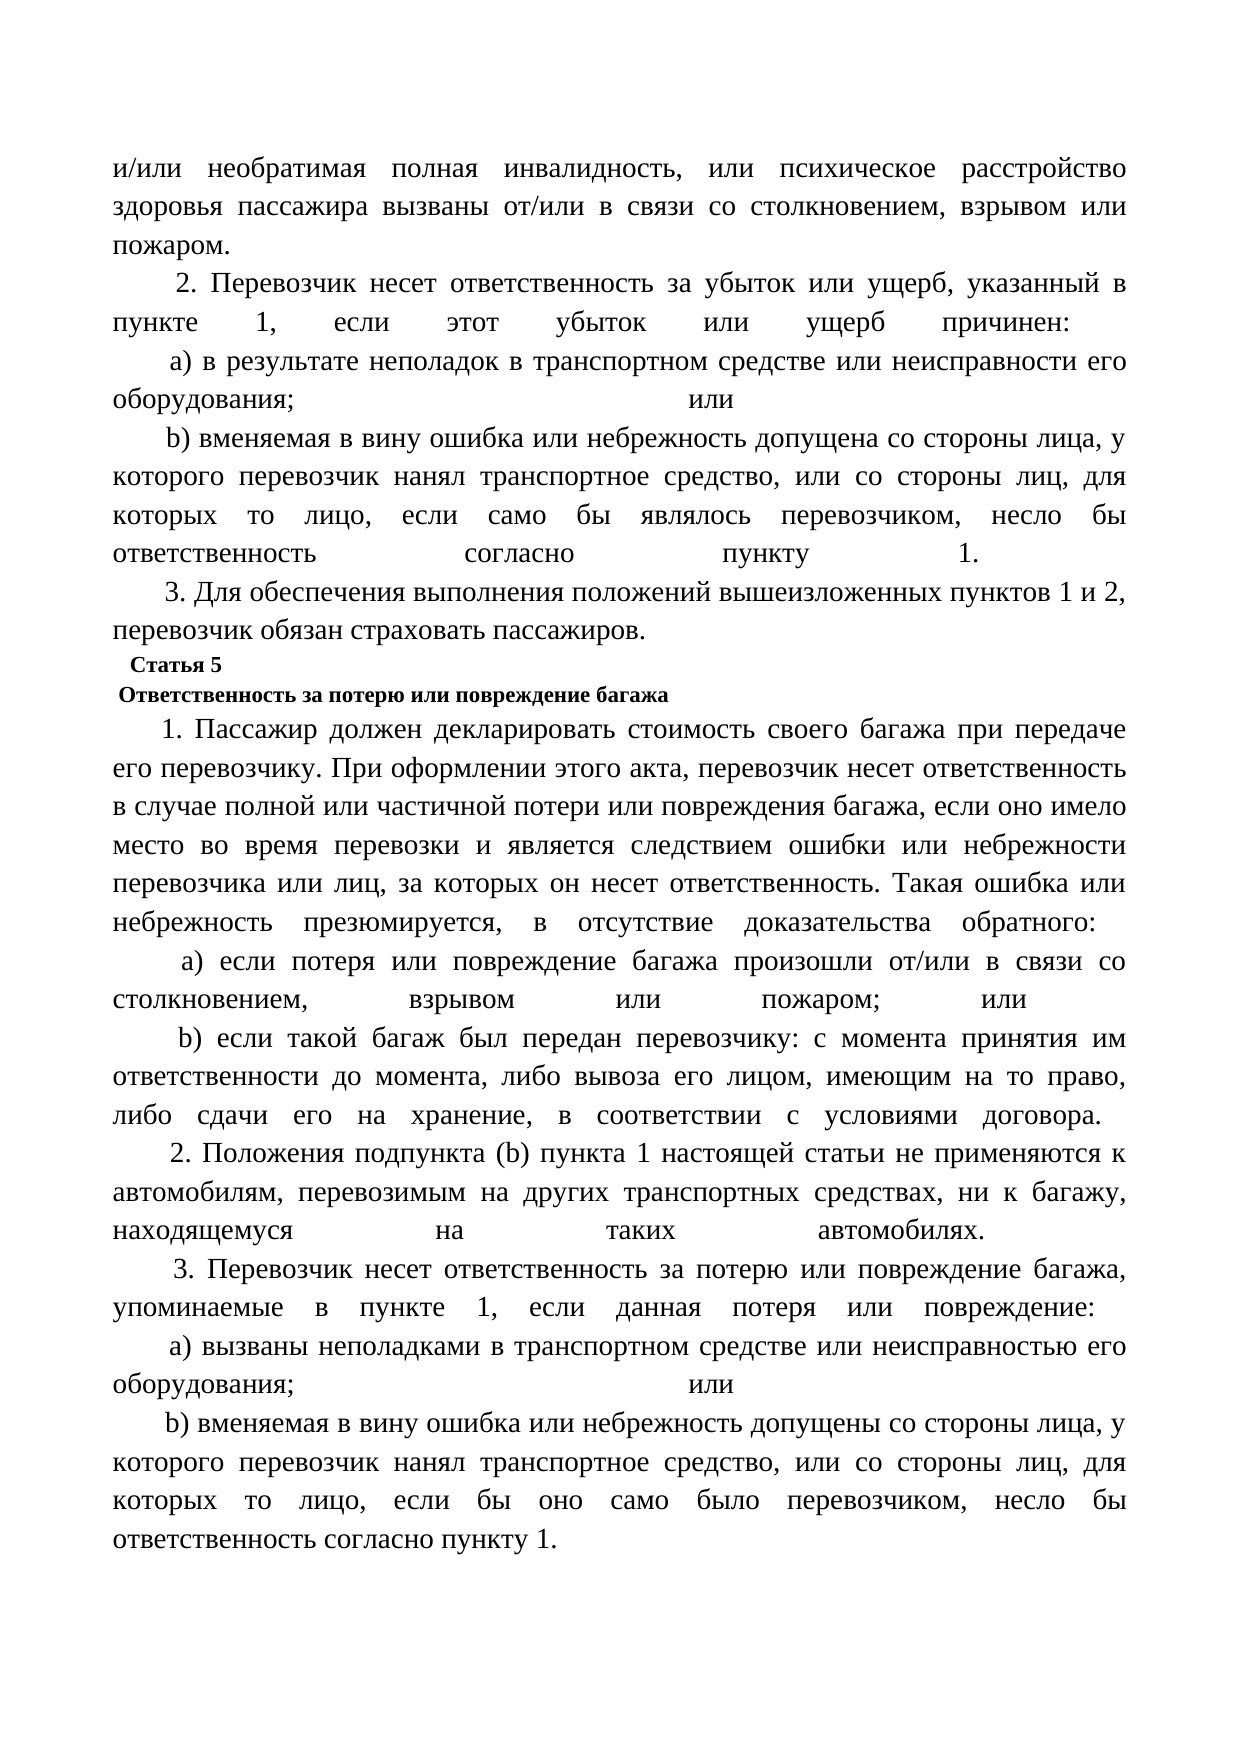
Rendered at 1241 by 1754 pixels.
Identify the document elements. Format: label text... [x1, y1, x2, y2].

text Статья 5 Ответственность за потерю или повреждение багажа [112, 651, 1128, 708]
text 1. Пассажир должен декларировать стоимость своего багажа при передаче его перевозчику. При оформлении этого акта, перевозчик несет ответственность в случае полной или частичной потери или повреждения багажа, если оно имело место во время перевозки и является следствием ошибки или небрежности перевозчика или лиц, за которых он несет ответственность. Такая ошибка или небрежность презюмируется, в отсутствие доказательства обратного: a) если потеря или повреждение багажа произошли от/или в связи со столкновением, взрывом или пожаром; или b) если такой багаж был передан перевозчику: с момента принятия им ответственности до момента, либо вывоза его лицом, имеющим на то право, либо сдачи его на хранение, в соответствии с условиями договора. 2. Положения подпункта (b) пункта 1 настоящей статьи не применяются к автомобилям, перевозимым на других транспортных средствах, ни к багажу, находящемуся на таких автомобилях. 3. Перевозчик несет ответственность за потерю или повреждение багажа, упоминаемые в пункте 1, если данная потеря или повреждение: а) вызваны неполадками в транспортном средстве или неисправностью его оборудования; или b) вменяемая в вину ошибка или небрежность допущены со стороны лица, у которого перевозчик нанял транспортное средство, или со стороны лиц, для которых то лицо, если бы оно само было перевозчиком, несло бы ответственность согласно пункту 1. [112, 711, 1128, 1554]
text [112, 150, 1128, 646]
